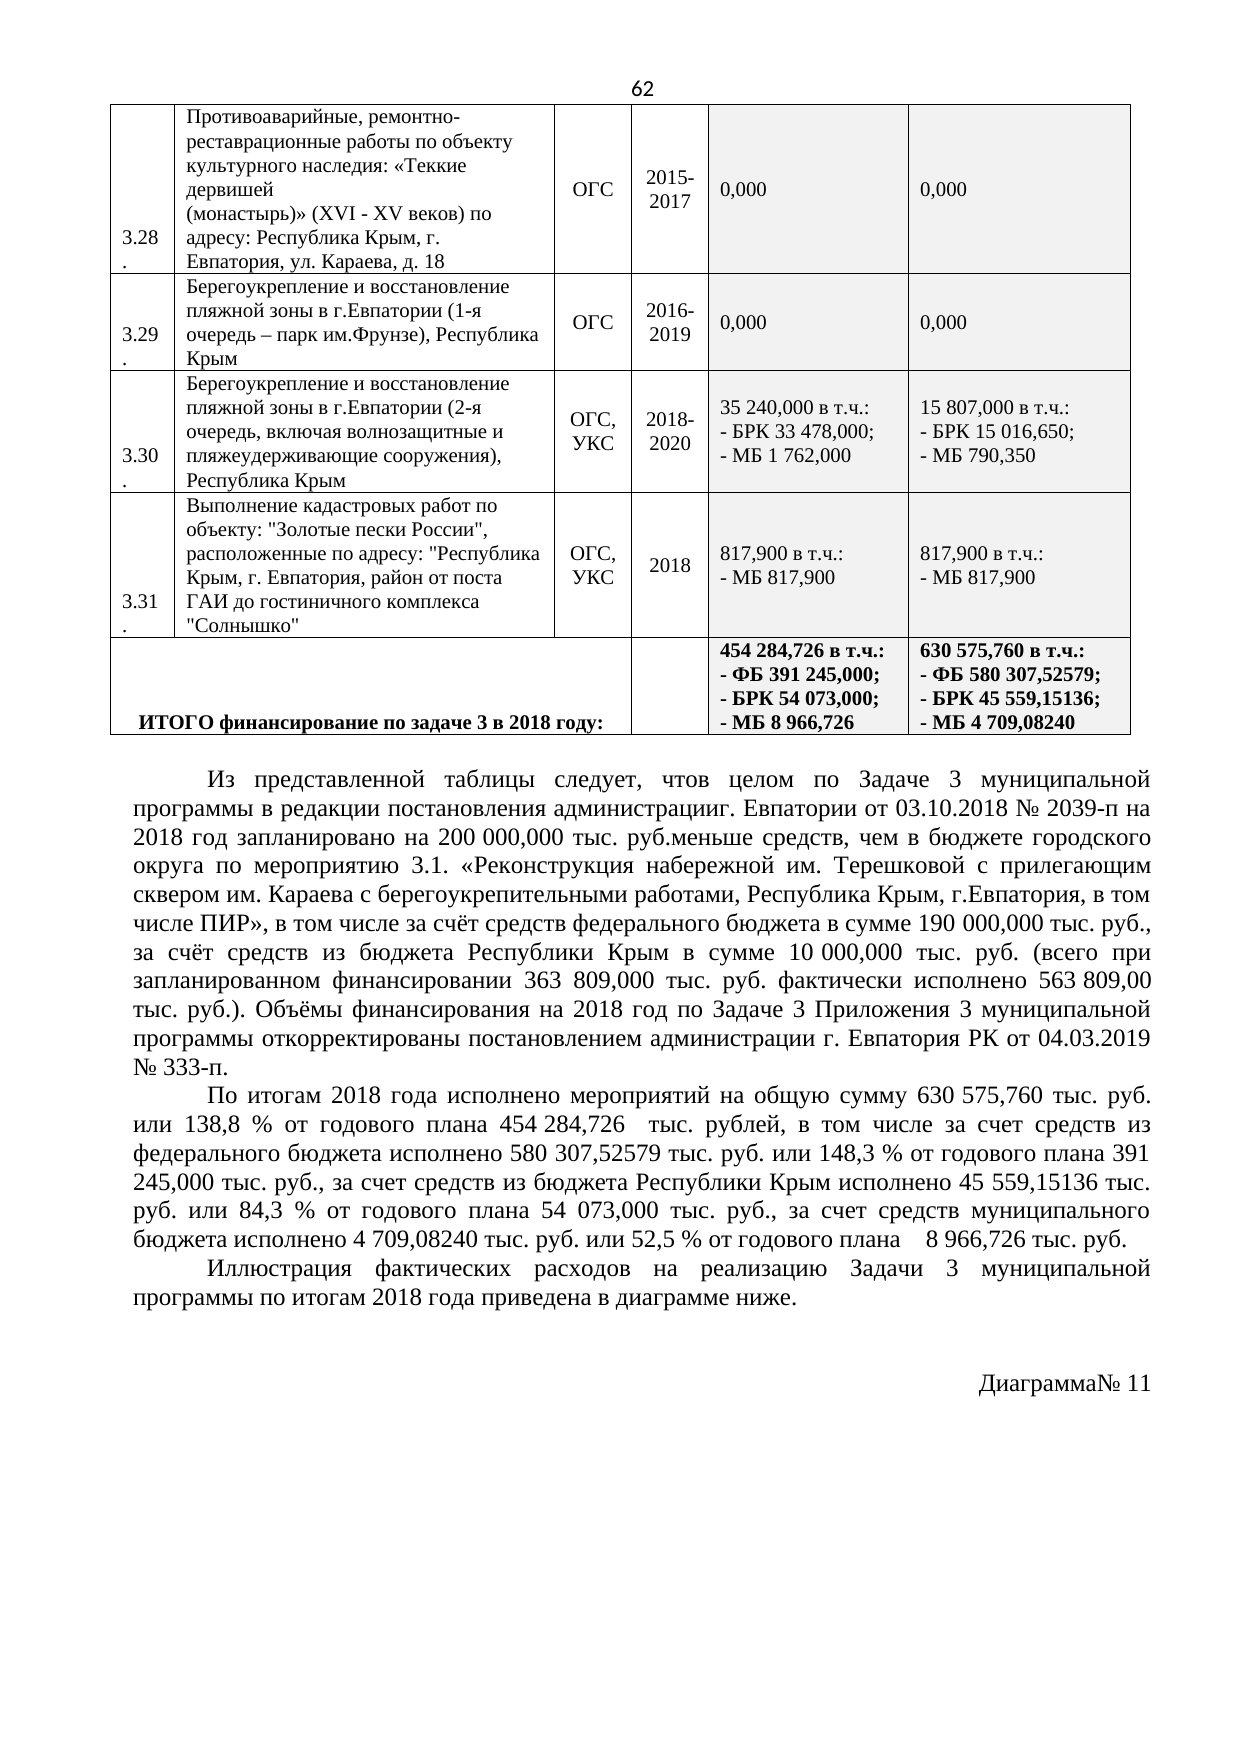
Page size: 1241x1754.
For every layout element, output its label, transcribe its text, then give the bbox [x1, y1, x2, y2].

table_cell 3.29. [111, 274, 174, 370]
text Иллюстрация фактических расходов на реализацию Задачи 3 муниципальной программы по итогам 2018 года приведена в диаграмме ниже. [133, 1253, 1152, 1310]
text Из представленной таблицы следует, чтов целом по Задаче 3 муниципальной программы в редакции постановления администрацииг. Евпатории от 03.10.2018 № 2039-п на 2018 год запланировано на 200 000,000 тыс. руб.меньше средств, чем в бюджете городского округа по мероприятию 3.1. «Реконструкция набережной им. Терешковой с прилегающим сквером им. Караева с берегоукрепительными работами, Республика Крым, г.Евпатория, в том числе ПИР», в том числе за счёт средств федерального бюджета в сумме 190 000,000 тыс. руб., за счёт средств из бюджета Республики Крым в сумме 10 000,000 тыс. руб. (всего при запланированном финансировании 363 809,000 тыс. руб. фактически исполнено 563 809,00 тыс. руб.). Объёмы финансирования на 2018 год по Задаче 3 Приложения 3 муниципальной программы откорректированы постановлением администрации г. Евпатория РК от 04.03.2019 № 333-п. [133, 764, 1152, 1080]
table_cell 3.30. [111, 371, 174, 492]
table_cell 35 240,000 в т.ч.: - БРК 33 478,000; - МБ 1 762,000 [709, 371, 908, 492]
table_cell ОГС, УКС [555, 493, 631, 637]
table_cell [632, 638, 708, 734]
table_cell 0,000 [709, 274, 908, 370]
table_cell 3.28. [111, 105, 174, 273]
table_cell 0,000 [909, 105, 1130, 273]
table_cell 2018 [632, 493, 708, 637]
text Диаграмма№ 11 [133, 1368, 1152, 1397]
table_cell ОГС, УКС [555, 371, 631, 492]
table_cell Выполнение кадастровых работ по объекту: "Золотые пески России", расположенные по адресу: "Республика Крым, г. Евпатория, район от поста ГАИ до гостиничного комплекса "Солнышко" [175, 493, 554, 637]
table_cell 454 284,726 в т.ч.: - ФБ 391 245,000; - БРК 54 073,000; - МБ 8 966,726 [709, 638, 908, 734]
table_cell 2016-2019 [632, 274, 708, 370]
table_cell Берегоукрепление и восстановление пляжной зоны в г.Евпатории (2-я очередь, включая волнозащитные и пляжеудерживающие сооружения), Республика Крым [175, 371, 554, 492]
table_cell 2018-2020 [632, 371, 708, 492]
table_cell Противоаварийные, ремонтно-реставрационные работы по объекту культурного наследия: «Теккие дервишей (монастырь)» (XVI - XV веков) по адресу: Республика Крым, г. Евпатория, ул. Караева, д. 18 [175, 105, 554, 273]
table_cell 2015-2017 [632, 105, 708, 273]
text По итогам 2018 года исполнено мероприятий на общую сумму 630 575,760 тыс. руб. или 138,8 % от годового плана 454 284,726 тыс. рублей, в том числе за счет средств из федерального бюджета исполнено 580 307,52579 тыс. руб. или 148,3 % от годового плана 391 245,000 тыс. руб., за счет средств из бюджета Республики Крым исполнено 45 559,15136 тыс. руб. или 84,3 % от годового плана 54 073,000 тыс. руб., за счет средств муниципального бюджета исполнено 4 709,08240 тыс. руб. или 52,5 % от годового плана 8 966,726 тыс. руб. [133, 1080, 1152, 1253]
table_cell ОГС [555, 105, 631, 273]
table_cell 3.31. [111, 493, 174, 637]
table_cell Берегоукрепление и восстановление пляжной зоны в г.Евпатории (1-я очередь – парк им.Фрунзе), Республика Крым [175, 274, 554, 370]
table_cell ИТОГО финансирование по задаче 3 в 2018 году: [111, 638, 631, 734]
table_cell 630 575,760 в т.ч.: - ФБ 580 307,52579; - БРК 45 559,15136; - МБ 4 709,08240 [909, 638, 1130, 734]
table_cell ОГС [555, 274, 631, 370]
table_cell 0,000 [909, 274, 1130, 370]
table_cell 15 807,000 в т.ч.: - БРК 15 016,650; - МБ 790,350 [909, 371, 1130, 492]
table_cell 817,900 в т.ч.: - МБ 817,900 [709, 493, 908, 637]
table_cell 817,900 в т.ч.: - МБ 817,900 [909, 493, 1130, 637]
table_cell 0,000 [709, 105, 908, 273]
